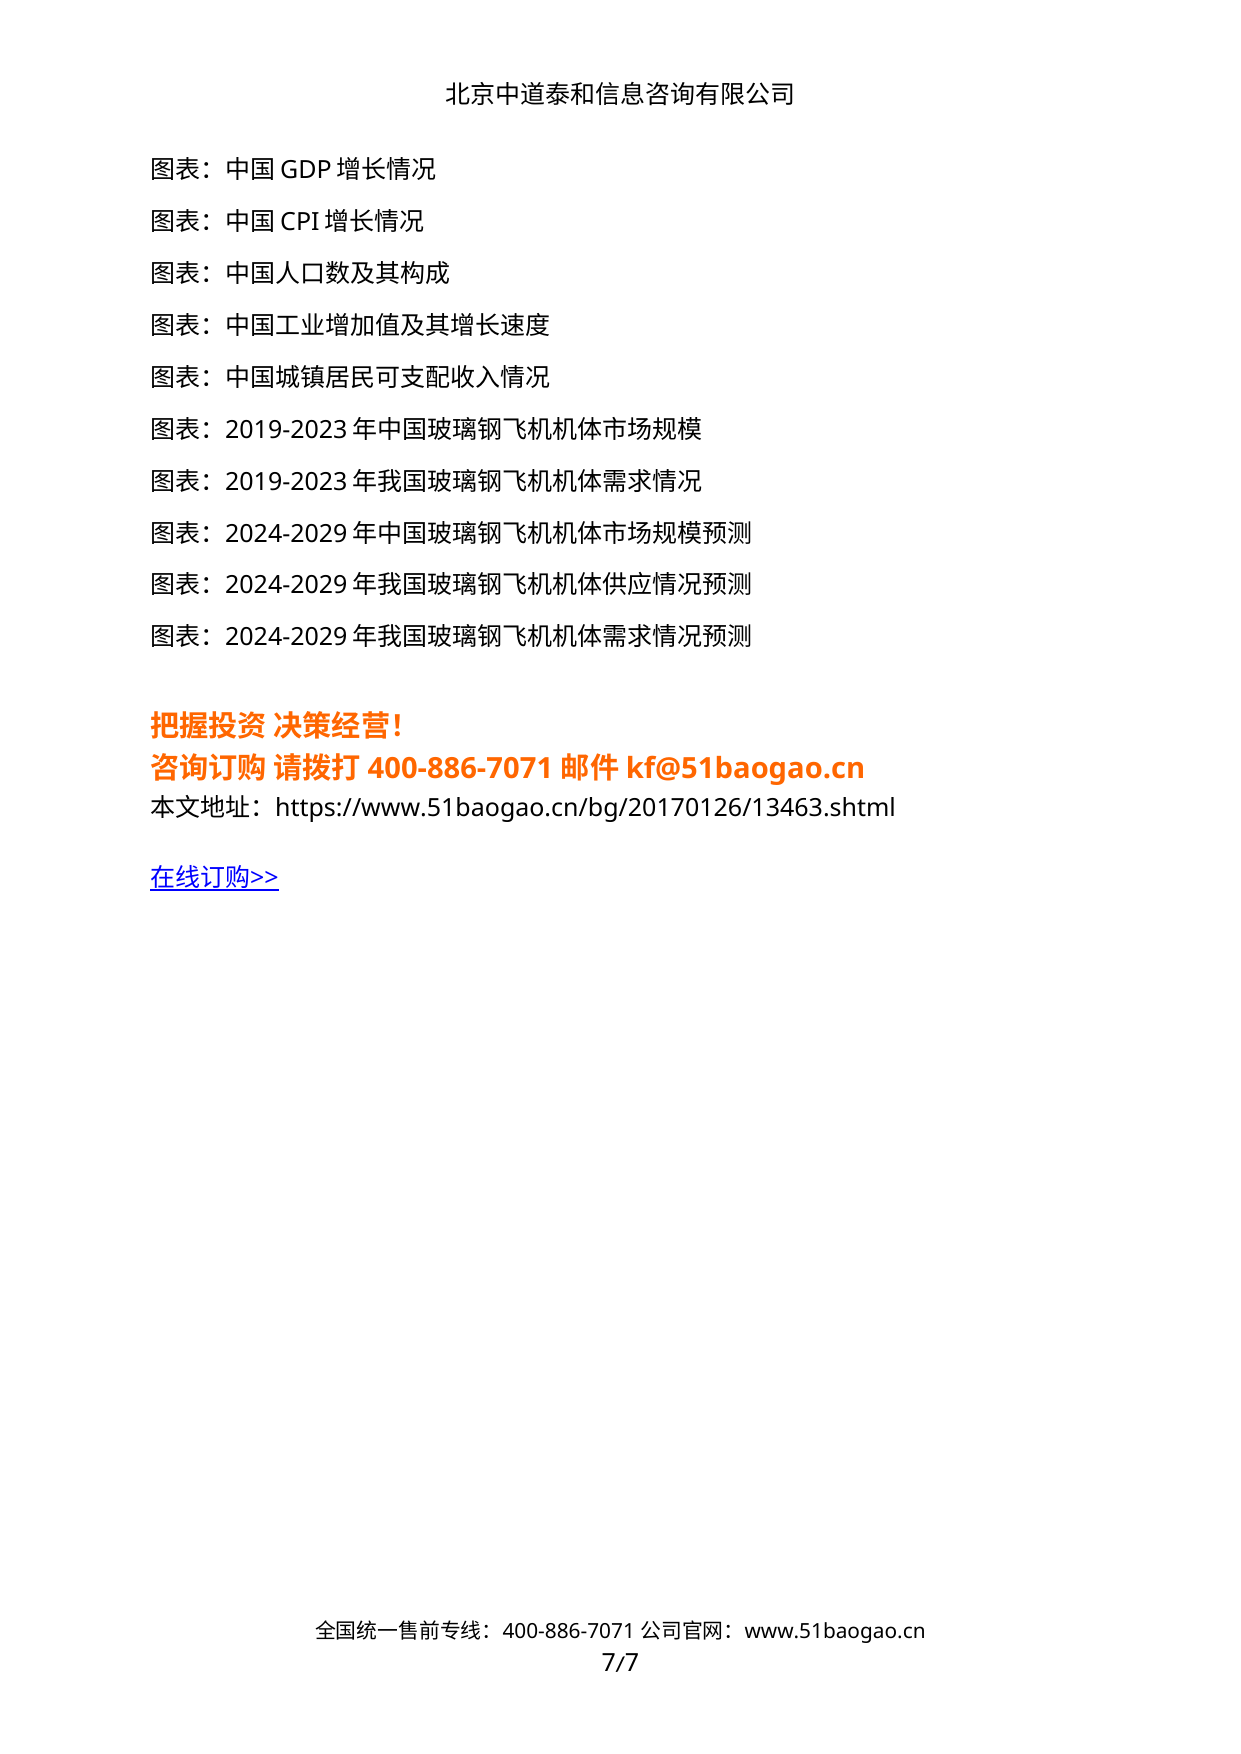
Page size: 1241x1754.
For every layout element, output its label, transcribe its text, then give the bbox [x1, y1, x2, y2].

text 图表：中国CPI增长情况 [150, 202, 1090, 238]
text 图表：2024-2029年我国玻璃钢飞机机体需求情况预测 [150, 617, 1090, 653]
text 图表：中国工业增加值及其增长速度 [150, 306, 1090, 342]
text 图表：2019-2023年中国玻璃钢飞机机体市场规模 [150, 409, 1090, 446]
text 图表：2024-2029年中国玻璃钢飞机机体市场规模预测 [150, 513, 1090, 549]
text 把握投资 决策经营！咨询订购 请拨打 400-886-7071 邮件 kf@51baogao.cn本文地址：https://www.51baogao.cn/bg/20170126/13463.shtml [150, 669, 1090, 824]
text 图表：2024-2029年我国玻璃钢飞机机体供应情况预测 [150, 565, 1090, 601]
text 在线订购>> [150, 824, 1090, 894]
text 图表：中国城镇居民可支配收入情况 [150, 357, 1090, 394]
text 图表：中国GDP增长情况 [150, 150, 1090, 186]
text 图表：2019-2023年我国玻璃钢飞机机体需求情况 [150, 461, 1090, 497]
text 图表：中国人口数及其构成 [150, 254, 1090, 290]
